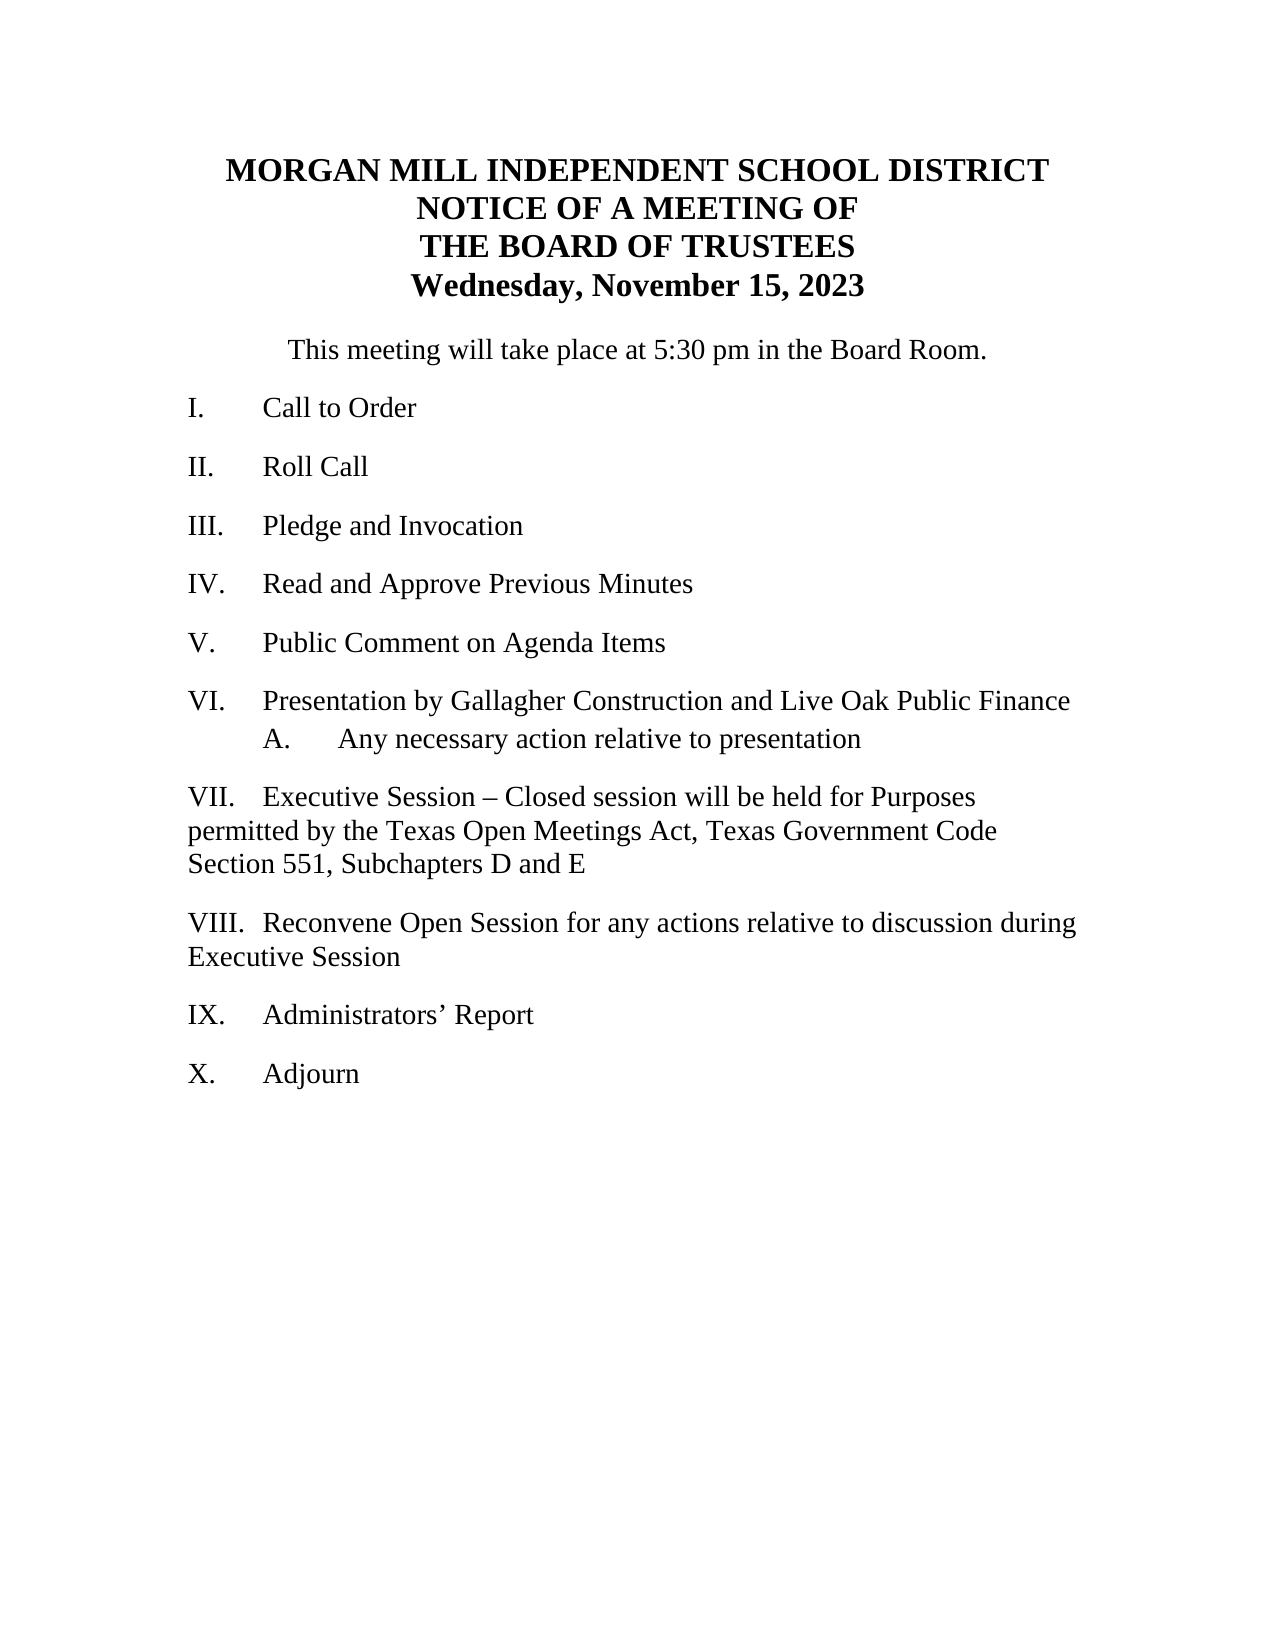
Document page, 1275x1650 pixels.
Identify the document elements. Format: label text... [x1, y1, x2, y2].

text Wednesday, November 15, 2023 [187, 265, 1087, 303]
subtitle Public Comment on Agenda Items [187, 625, 1087, 658]
subtitle Any necessary action relative to presentation [262, 721, 1087, 754]
text THE BOARD OF TRUSTEES [187, 227, 1087, 265]
subtitle Call to Order [187, 391, 1087, 424]
subtitle Pledge and Invocation [187, 508, 1087, 541]
subtitle Reconvene Open Session for any actions relative to discussion during Executive Session [187, 905, 1087, 972]
text This meeting will take place at 5:30 pm in the Board Room. [187, 332, 1087, 366]
subtitle Administrators’ Report [187, 997, 1087, 1031]
subtitle Roll Call [187, 449, 1087, 483]
text NOTICE OF A MEETING OF [187, 188, 1087, 227]
subtitle Presentation by Gallagher Construction and Live Oak Public Finance [187, 683, 1087, 717]
subtitle Adjourn [187, 1056, 1087, 1089]
subtitle Executive Session – Closed session will be held for Purposes permitted by the Texas Open Meetings Act, Texas Government Code Section 551, Subchapters D and E [187, 779, 1087, 880]
subtitle Read and Approve Previous Minutes [187, 566, 1087, 600]
